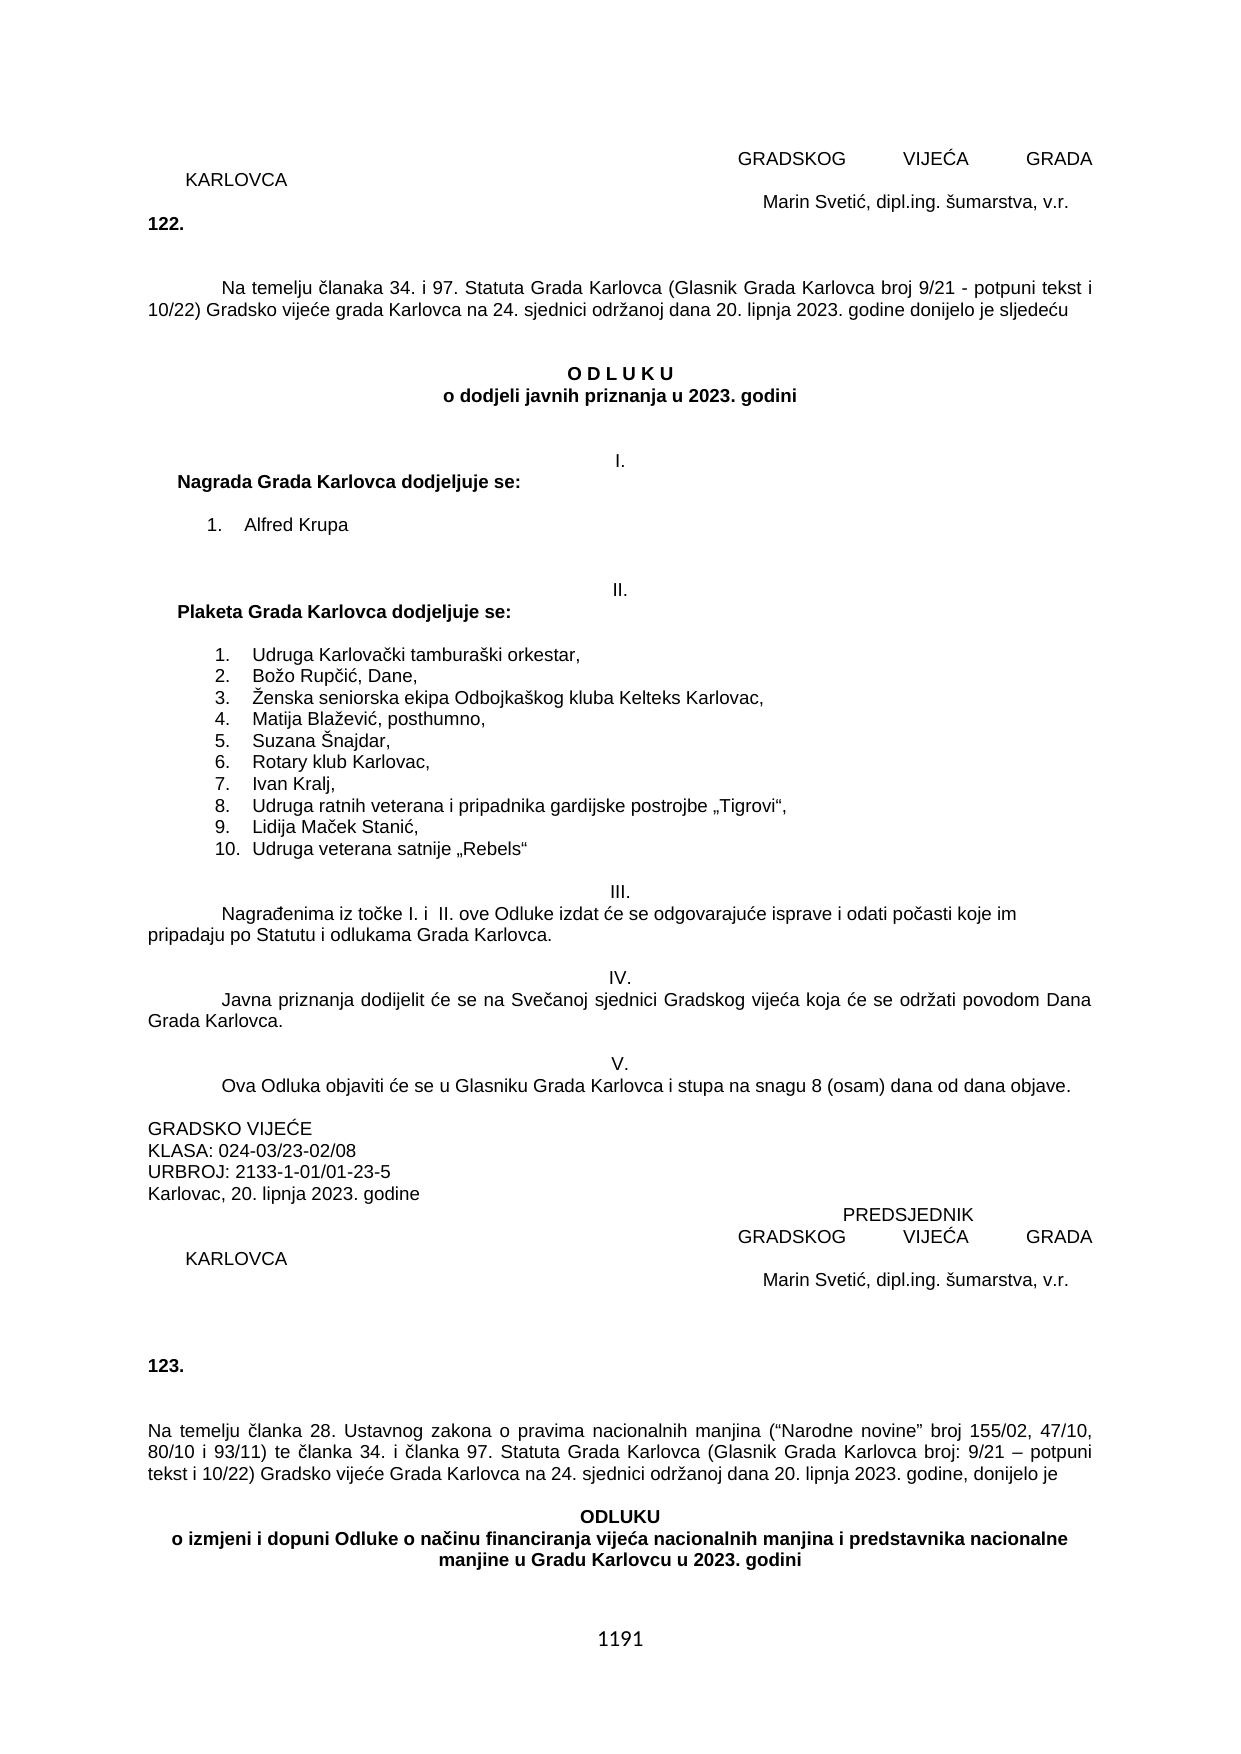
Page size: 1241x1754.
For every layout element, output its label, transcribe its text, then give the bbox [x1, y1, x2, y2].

list Ivan Kralj, [214, 773, 1093, 794]
text IV. [148, 967, 1093, 988]
list Suzana Šnajdar, [214, 730, 1093, 751]
text Marin Svetić, dipl.ing. šumarstva, v.r. [185, 191, 1093, 212]
text Plaketa Grada Karlovca dodjeljuje se: [177, 600, 1093, 622]
text o dodjeli javnih priznanja u 2023. godini [148, 385, 1093, 406]
text V. [148, 1053, 1093, 1075]
text Na temelju članaka 34. i 97. Statuta Grada Karlovca (Glasnik Grada Karlovca broj 9/21 - potpuni tekst i 10/22) Gradsko vijeće grada Karlovca na 24. sjednici održanoj dana 20. lipnja 2023. godine donijelo je sljedeću [148, 277, 1093, 320]
text Ova Odluka objaviti će se u Glasniku Grada Karlovca i stupa na snagu 8 (osam) dana od dana objave. [148, 1075, 1093, 1096]
text Karlovac, 20. lipnja 2023. godine [148, 1183, 1093, 1204]
text III. [148, 881, 1093, 902]
text URBROJ: 2133-1-01/01-23-5 [148, 1161, 1093, 1183]
text Nagrada Grada Karlovca dodjeljuje se: [177, 471, 1093, 493]
list Udruga Karlovački tamburaški orkestar, [214, 643, 1093, 665]
text O D L U K U [148, 363, 1093, 385]
list Matija Blažević, posthumno, [214, 708, 1093, 730]
text 123. [148, 1355, 1093, 1377]
text I. [148, 449, 1093, 471]
text o izmjeni i dopuni Odluke o načinu financiranja vijeća nacionalnih manjina i predstavnika nacionalne manjine u Gradu Karlovcu u 2023. godini [148, 1528, 1093, 1571]
text 122. [148, 212, 1093, 234]
text KLASA: 024-03/23-02/08 [148, 1139, 1093, 1161]
list Alfred Krupa [207, 514, 1093, 536]
text GRADSKOG VIJEĆA GRADA KARLOVCA [185, 148, 1093, 191]
text GRADSKO VIJEĆE [148, 1118, 1093, 1139]
list Božo Rupčić, Dane, [214, 665, 1093, 687]
text Na temelju članka 28. Ustavnog zakona o pravima nacionalnih manjina (“Narodne novine” broj 155/02, 47/10, 80/10 i 93/11) te članka 34. i članka 97. Statuta Grada Karlovca (Glasnik Grada Karlovca broj: 9/21 – potpuni tekst i 10/22) Gradsko vijeće Grada Karlovca na 24. sjednici održanoj dana 20. lipnja 2023. godine, donijelo je [148, 1420, 1093, 1484]
text Marin Svetić, dipl.ing. šumarstva, v.r. [185, 1269, 1093, 1290]
list Rotary klub Karlovac, [214, 751, 1093, 773]
text Javna priznanja dodijelit će se na Svečanoj sjednici Gradskog vijeća koja će se održati povodom Dana Grada Karlovca. [148, 988, 1093, 1032]
list Lidija Maček Stanić, [214, 816, 1093, 838]
list Ženska seniorska ekipa Odbojkaškog kluba Kelteks Karlovac, [214, 687, 1093, 708]
text GRADSKOG VIJEĆA GRADA KARLOVCA [185, 1226, 1093, 1269]
text II. [148, 579, 1093, 600]
list Udruga ratnih veterana i pripadnika gardijske postrojbe „Tigrovi“, [214, 794, 1093, 816]
list Udruga veterana satnije „Rebels“ [214, 838, 1093, 859]
text PREDSJEDNIK [701, 1204, 1093, 1226]
text Nagrađenima iz točke I. i II. ove Odluke izdat će se odgovarajuće isprave i odati počasti koje im pripadaju po Statutu i odlukama Grada Karlovca. [148, 902, 1093, 945]
text ODLUKU [148, 1506, 1093, 1528]
